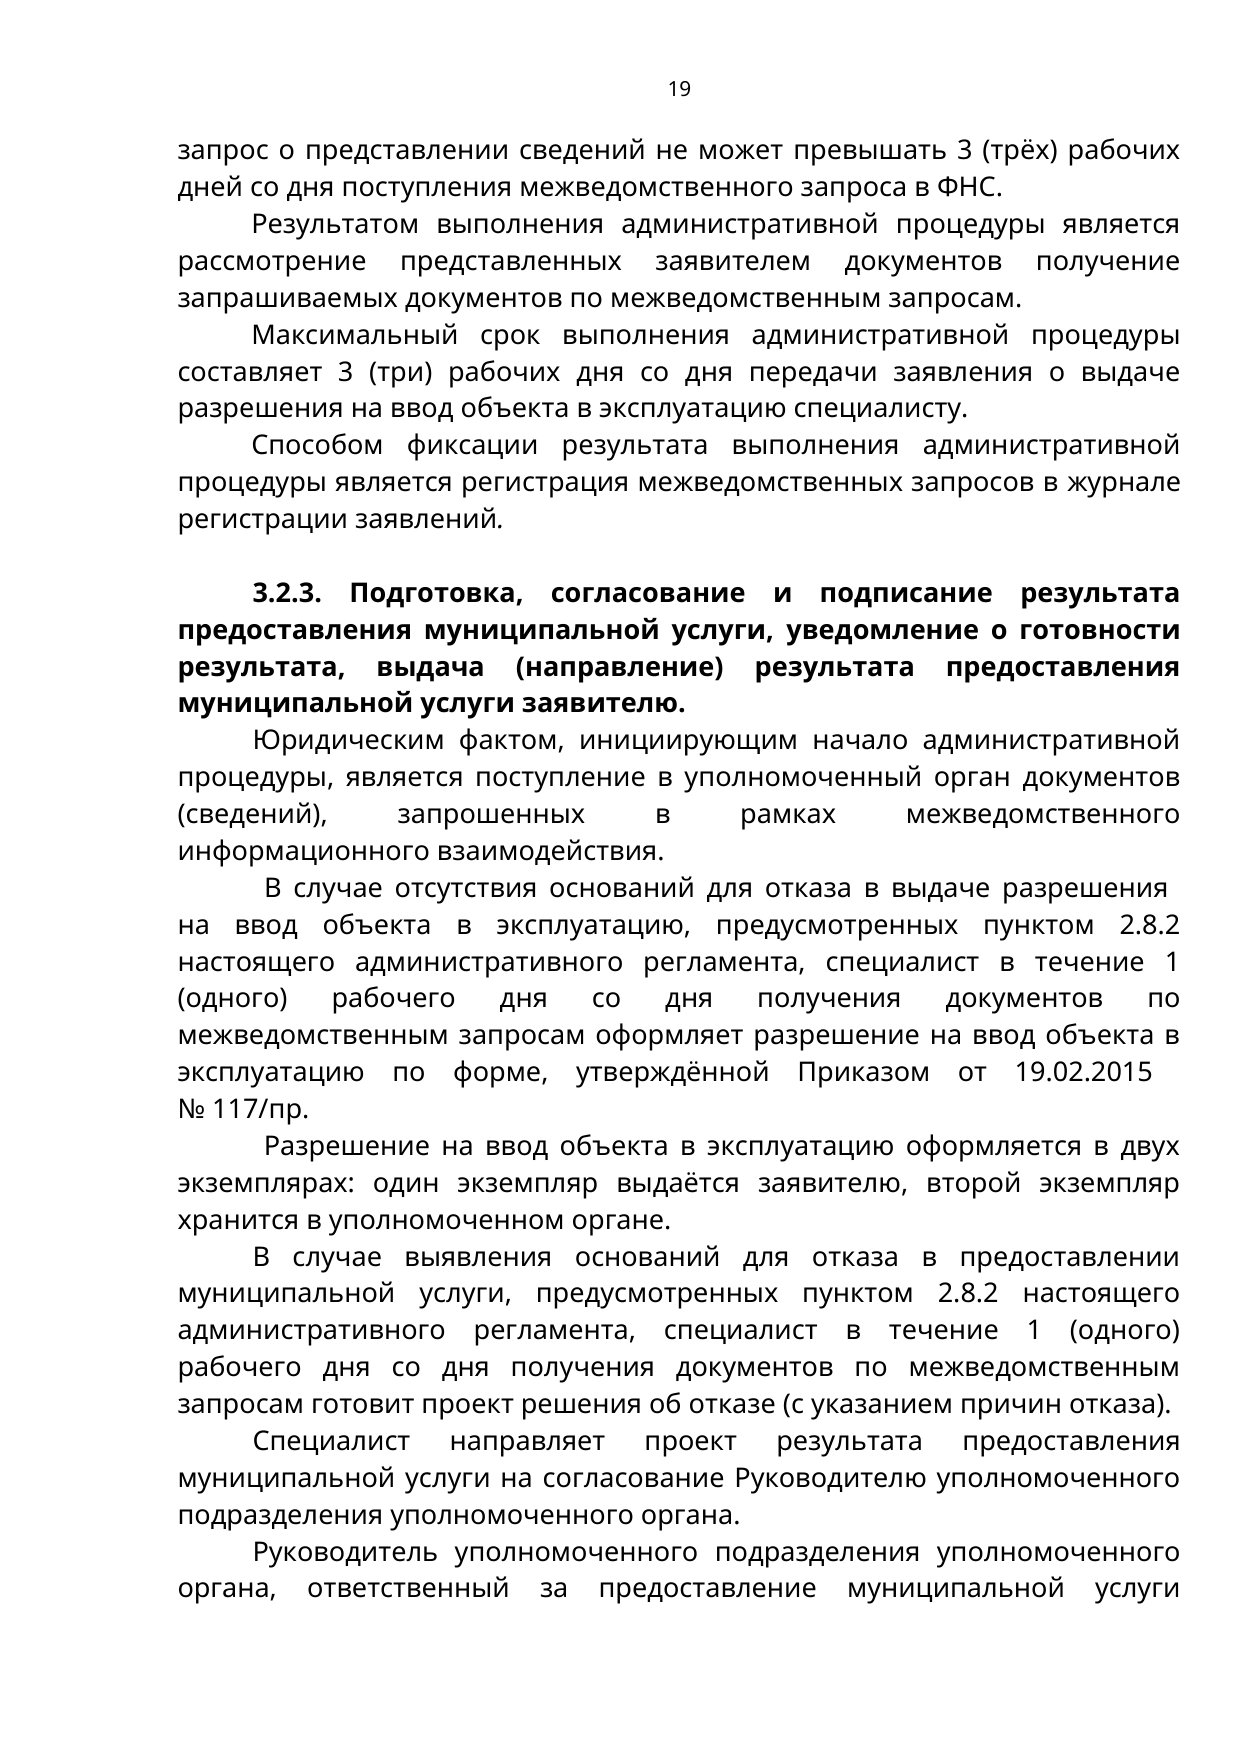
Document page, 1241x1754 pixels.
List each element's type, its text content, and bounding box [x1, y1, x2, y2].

text Результатом выполнения административной процедуры является рассмотрение представленных заявителем документов получение запрашиваемых документов по межведомственным запросам. [177, 204, 1181, 315]
text В случае отсутствия оснований для отказа в выдаче разрешения на ввод объекта в эксплуатацию, предусмотренных пунктом 2.8.2 настоящего административного регламента, специалист в течение 1 (одного) рабочего дня со дня получения документов по межведомственным запросам оформляет разрешение на ввод объекта в эксплуатацию по форме, утверждённой Приказом от 19.02.2015 № 117/пр. [177, 868, 1181, 1126]
text Способом фиксации результата выполнения административной процедуры является регистрация межведомственных запросов в журнале регистрации заявлений. [177, 426, 1181, 536]
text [177, 1532, 1181, 1606]
text Юридическим фактом, инициирующим начало административной процедуры, является поступление в уполномоченный орган документов (сведений), запрошенных в рамках межведомственного информационного взаимодействия. [177, 721, 1181, 868]
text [177, 131, 1181, 204]
text В случае выявления оснований для отказа в предоставлении муниципальной услуги, предусмотренных пунктом 2.8.2 настоящего административного регламента, специалист в течение 1 (одного) рабочего дня со дня получения документов по межведомственным запросам готовит проект решения об отказе (с указанием причин отказа). [177, 1237, 1181, 1421]
text Разрешение на ввод объекта в эксплуатацию оформляется в двух экземплярах: один экземпляр выдаётся заявителю, второй экземпляр хранится в уполномоченном органе. [177, 1126, 1181, 1237]
text 3.2.3. Подготовка, согласование и подписание результата предоставления муниципальной услуги, уведомление о готовности результата, выдача (направление) результата предоставления муниципальной услуги заявителю. [177, 573, 1181, 721]
text Специалист направляет проект результата предоставления муниципальной услуги на согласование Руководителю уполномоченного подразделения уполномоченного органа. [177, 1421, 1181, 1532]
text Максимальный срок выполнения административной процедуры составляет 3 (три) рабочих дня со дня передачи заявления о выдаче разрешения на ввод объекта в эксплуатацию специалисту. [177, 315, 1181, 426]
